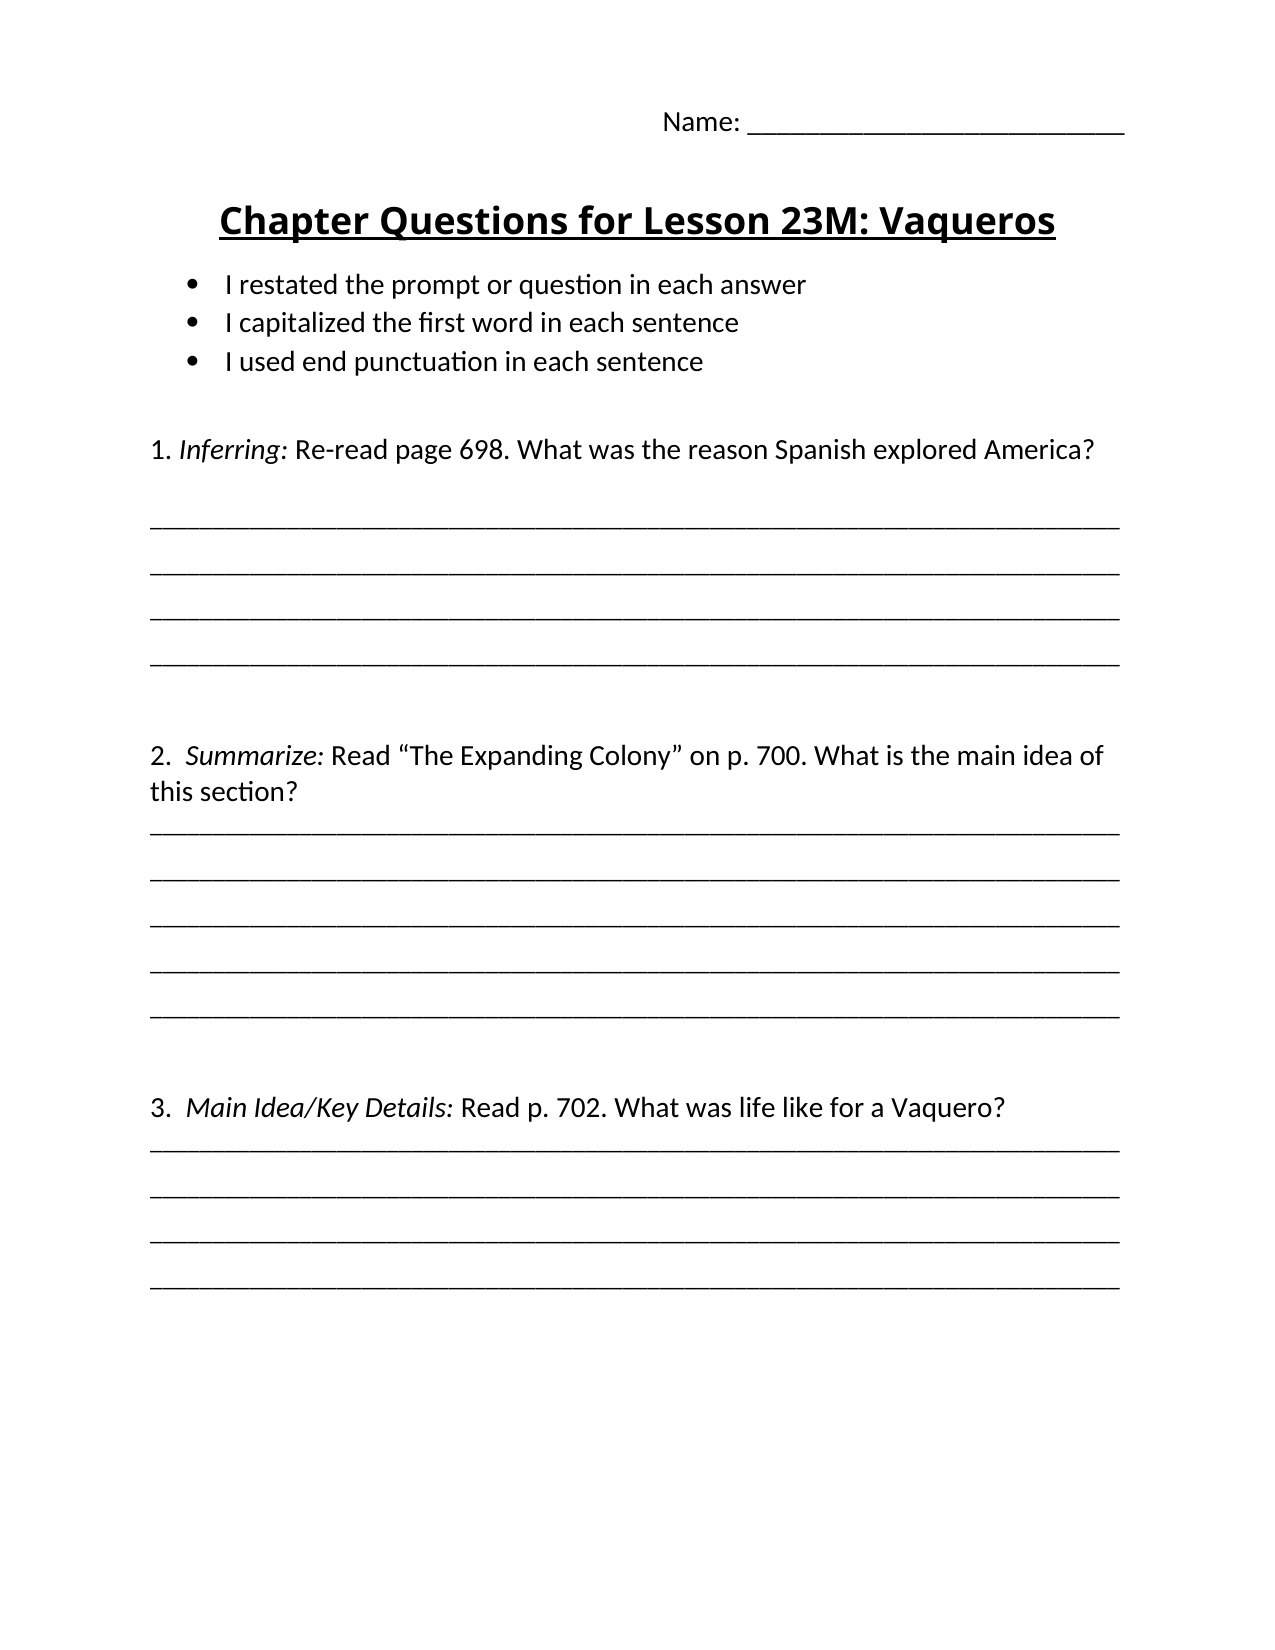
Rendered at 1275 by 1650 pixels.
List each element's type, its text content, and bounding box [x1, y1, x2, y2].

list I restated the prompt or question in each answer [187, 266, 1125, 301]
list I capitalized the first word in each sentence [187, 304, 1125, 340]
text 1. Inferring: Re-read page 698. What was the reason Spanish explored America? [150, 431, 1125, 466]
text ________________________________________________________________________________________________________________________________________________________________________________________________________________________________________________________________________________________________________________________ [150, 1125, 1125, 1293]
text 2. Summarize: Read “The Expanding Colony” on p. 700. What is the main idea of this section? [150, 737, 1125, 808]
text Chapter Questions for Lesson 23M: Vaqueros [150, 194, 1125, 245]
text Name: __________________________ [150, 103, 1125, 139]
text ______________________________________________________________________________________________________________________________________________________________________________________________________________________________________________________________________________________________________________________________________________________________________________________________________ [150, 808, 1125, 1022]
list I used end punctuation in each sentence [187, 343, 1125, 378]
text 3. Main Idea/Key Details: Read p. 702. What was life like for a Vaquero? [150, 1089, 1125, 1125]
text ________________________________________________________________________________________________________________________________________________________________________________________________________________________________________________________________________________________________________________________ [150, 502, 1125, 670]
